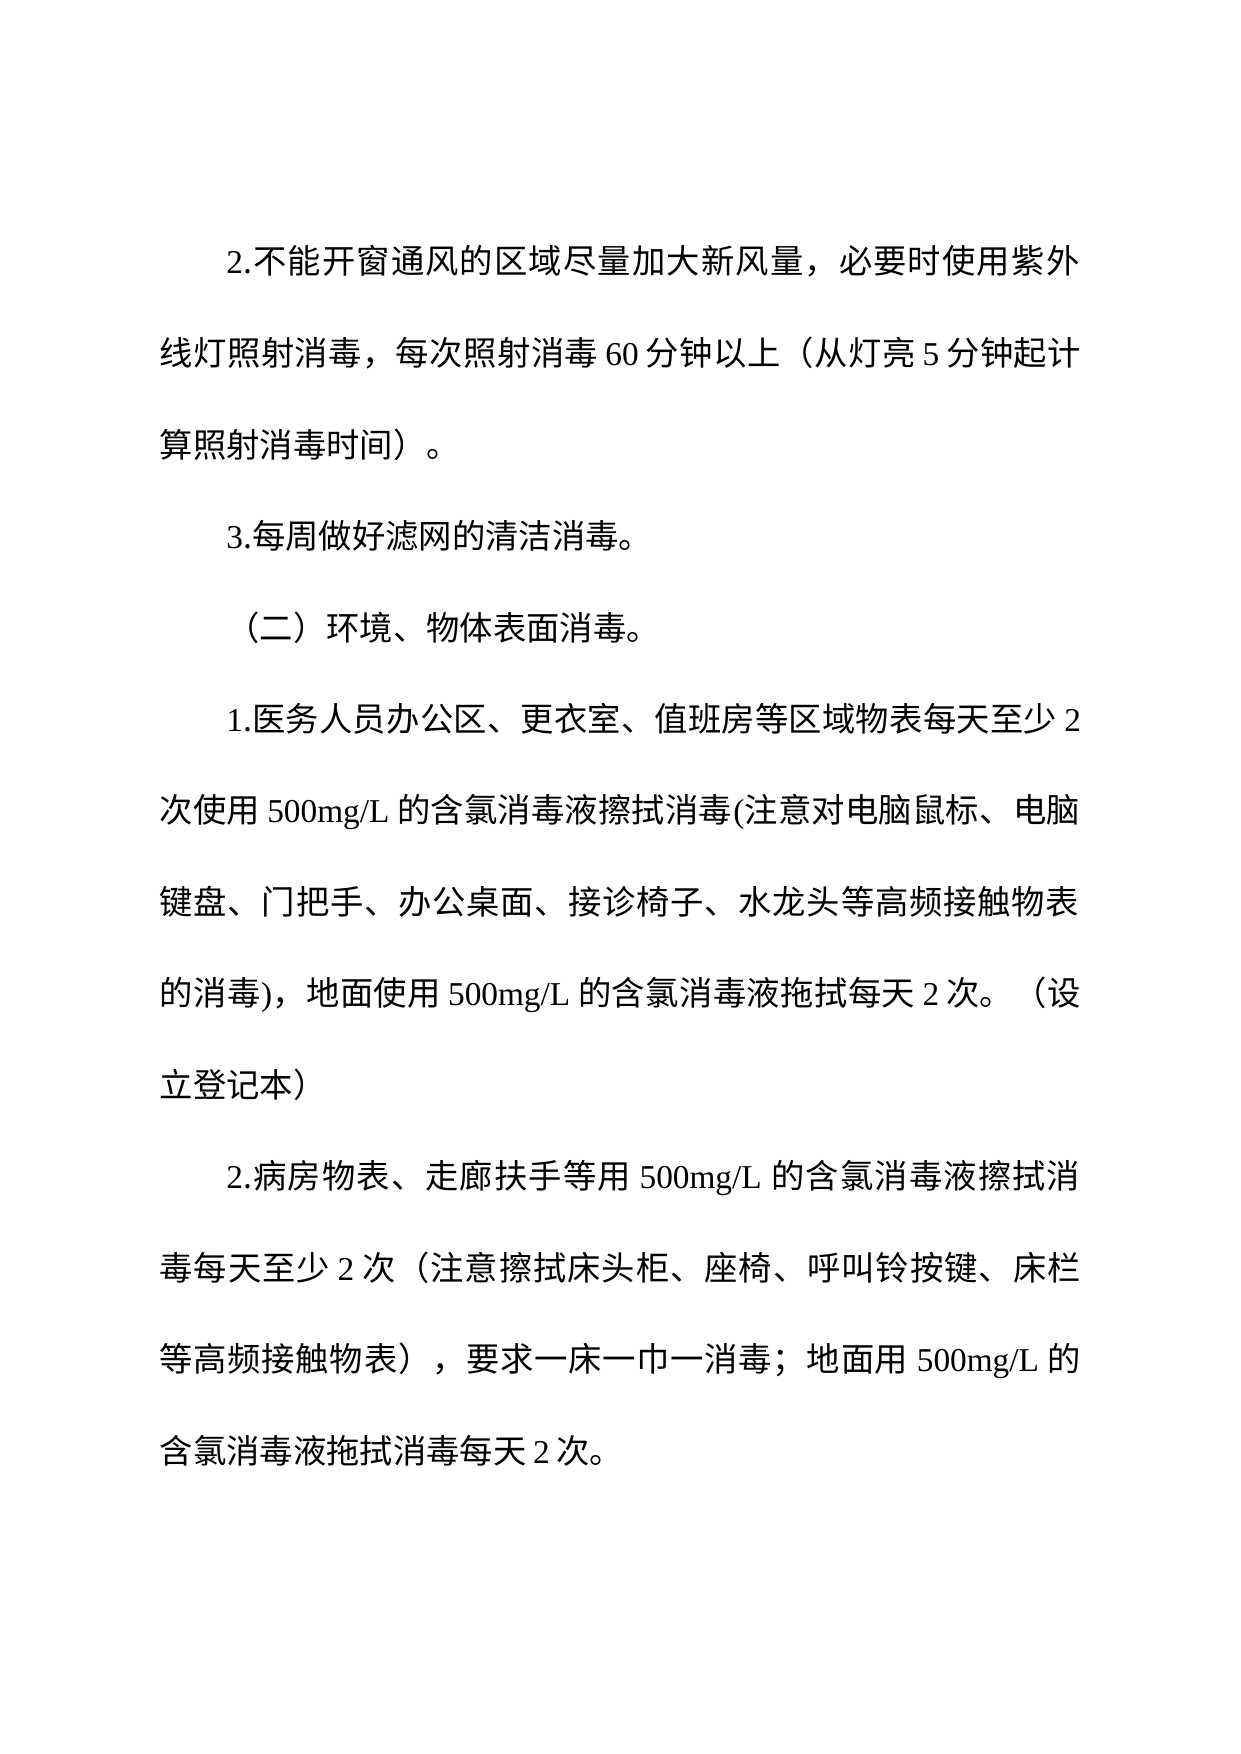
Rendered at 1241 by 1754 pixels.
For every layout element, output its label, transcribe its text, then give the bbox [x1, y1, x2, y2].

text 1.医务人员办公区、更衣室、值班房等区域物表每天至少2次使用500mg/L 的含氯消毒液擦拭消毒(注意对电脑鼠标、电脑键盘、门把手、办公桌面、接诊椅子、水龙头等高频接触物表的消毒)，地面使用500mg/L 的含氯消毒液拖拭每天2次。（设立登记本） [159, 671, 1081, 1128]
text 3.每周做好滤网的清洁消毒。 [159, 488, 1081, 580]
text 2.病房物表、走廊扶手等用500mg/L 的含氯消毒液擦拭消毒每天至少2次（注意擦拭床头柜、座椅、呼叫铃按键、床栏等高频接触物表），要求一床一巾一消毒；地面用500mg/L 的含氯消毒液拖拭消毒每天2次。 [159, 1128, 1081, 1494]
text （二）环境、物体表面消毒。 [159, 580, 1081, 671]
text 2.不能开窗通风的区域尽量加大新风量，必要时使用紫外线灯照射消毒，每次照射消毒60分钟以上（从灯亮5分钟起计算照射消毒时间）。 [159, 214, 1081, 488]
